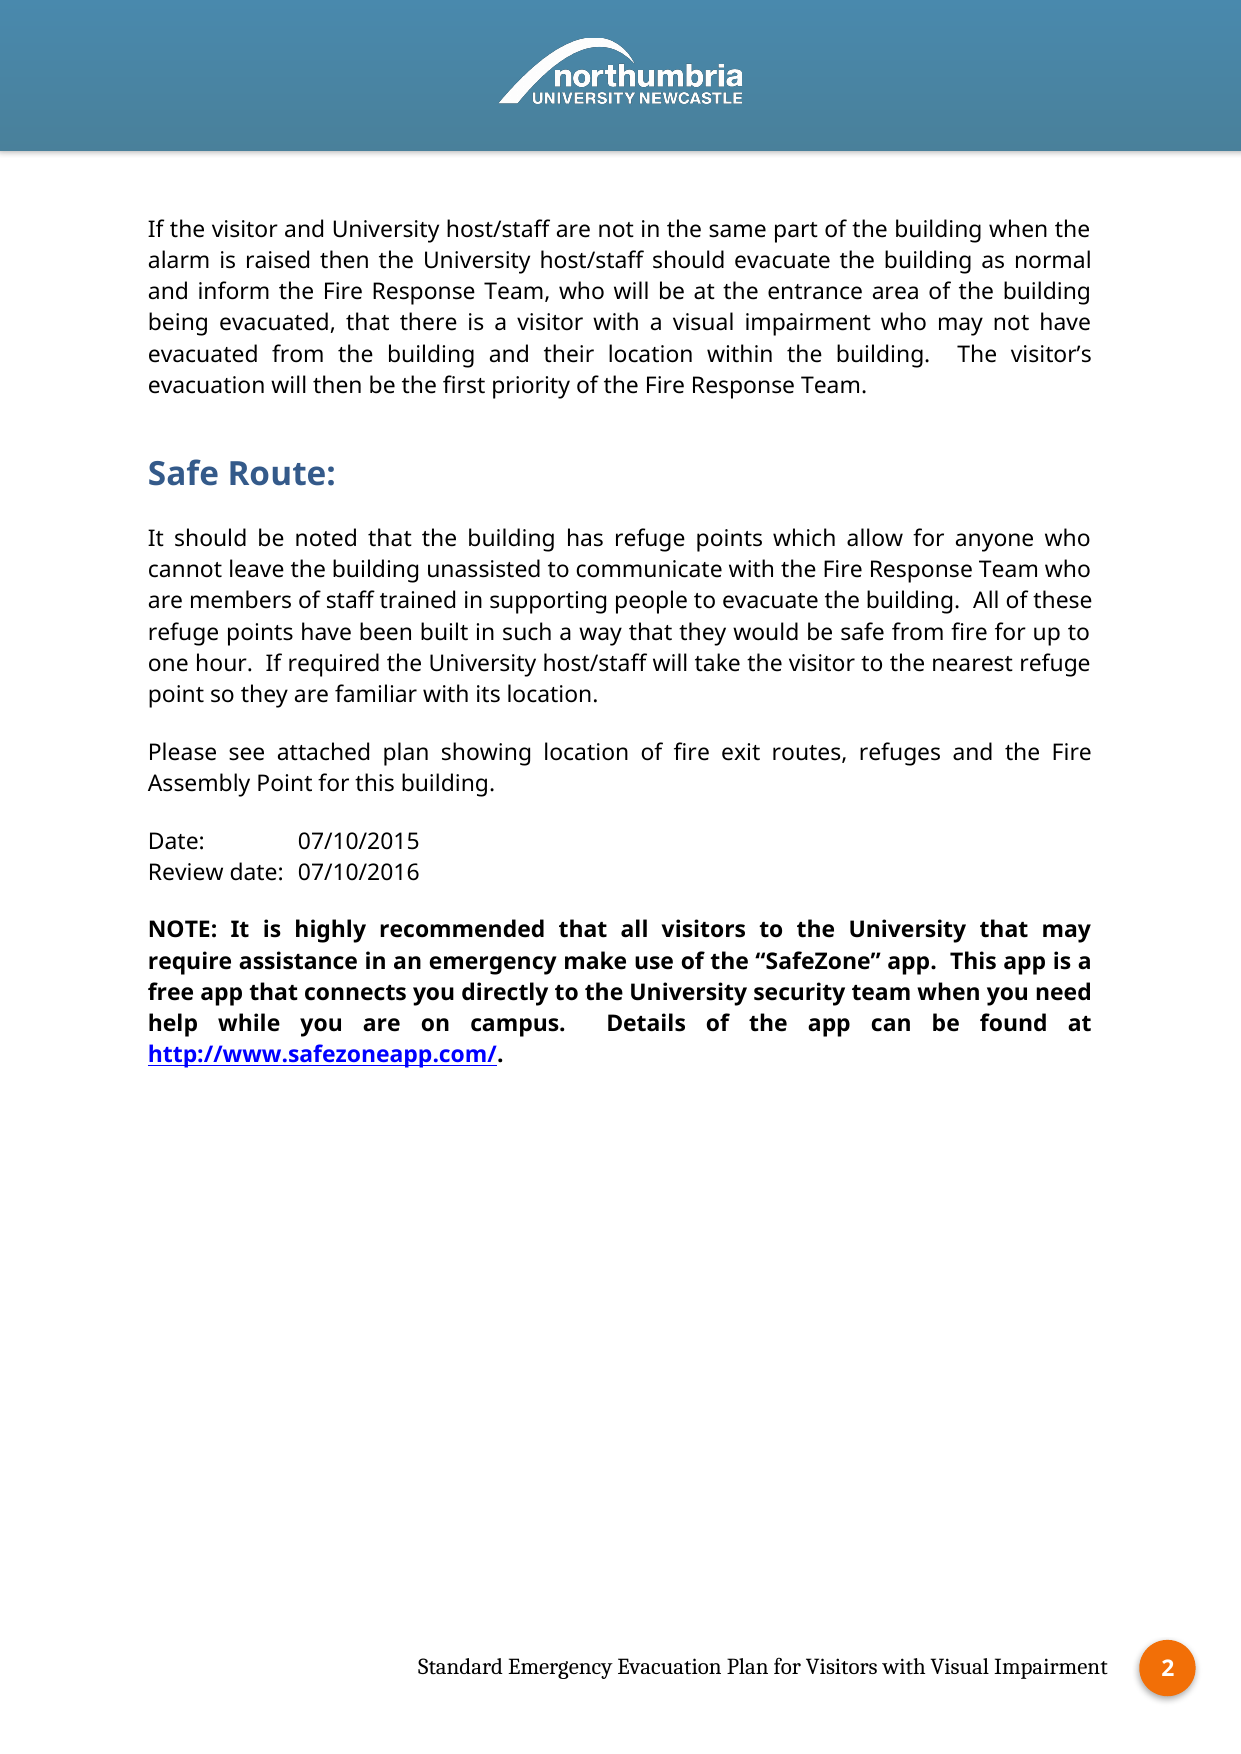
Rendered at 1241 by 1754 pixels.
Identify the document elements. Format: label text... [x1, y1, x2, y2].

text NOTE: It is highly recommended that all visitors to the University that may require assistance in an emergency make use of the “SafeZone” app. This app is a free app that connects you directly to the University security team when you need help while you are on campus. Details of the app can be found at http://www.safezoneapp.com/. [148, 913, 1092, 1070]
text Date: 07/10/2015 [148, 824, 1092, 856]
text If the visitor and University host/staff are not in the same part of the building when the alarm is raised then the University host/staff should evacuate the building as normal and inform the Fire Response Team, who will be at the entrance area of the building being evacuated, that there is a visitor with a visual impairment who may not have evacuated from the building and their location within the building. The visitor’s evacuation will then be the first priority of the Fire Response Team. [148, 213, 1092, 400]
text Please see attached plan showing location of fire exit routes, refuges and the Fire Assembly Point for this building. [148, 736, 1092, 798]
subtitle Safe Route: [148, 450, 1092, 496]
text It should be noted that the building has refuge points which allow for anyone who cannot leave the building unassisted to communicate with the Fire Response Team who are members of staff trained in supporting people to evacuate the building. All of these refuge points have been built in such a way that they would be safe from fire for up to one hour. If required the University host/staff will take the visitor to the nearest refuge point so they are familiar with its location. [148, 522, 1092, 709]
text Review date: 07/10/2016 [148, 856, 1092, 887]
